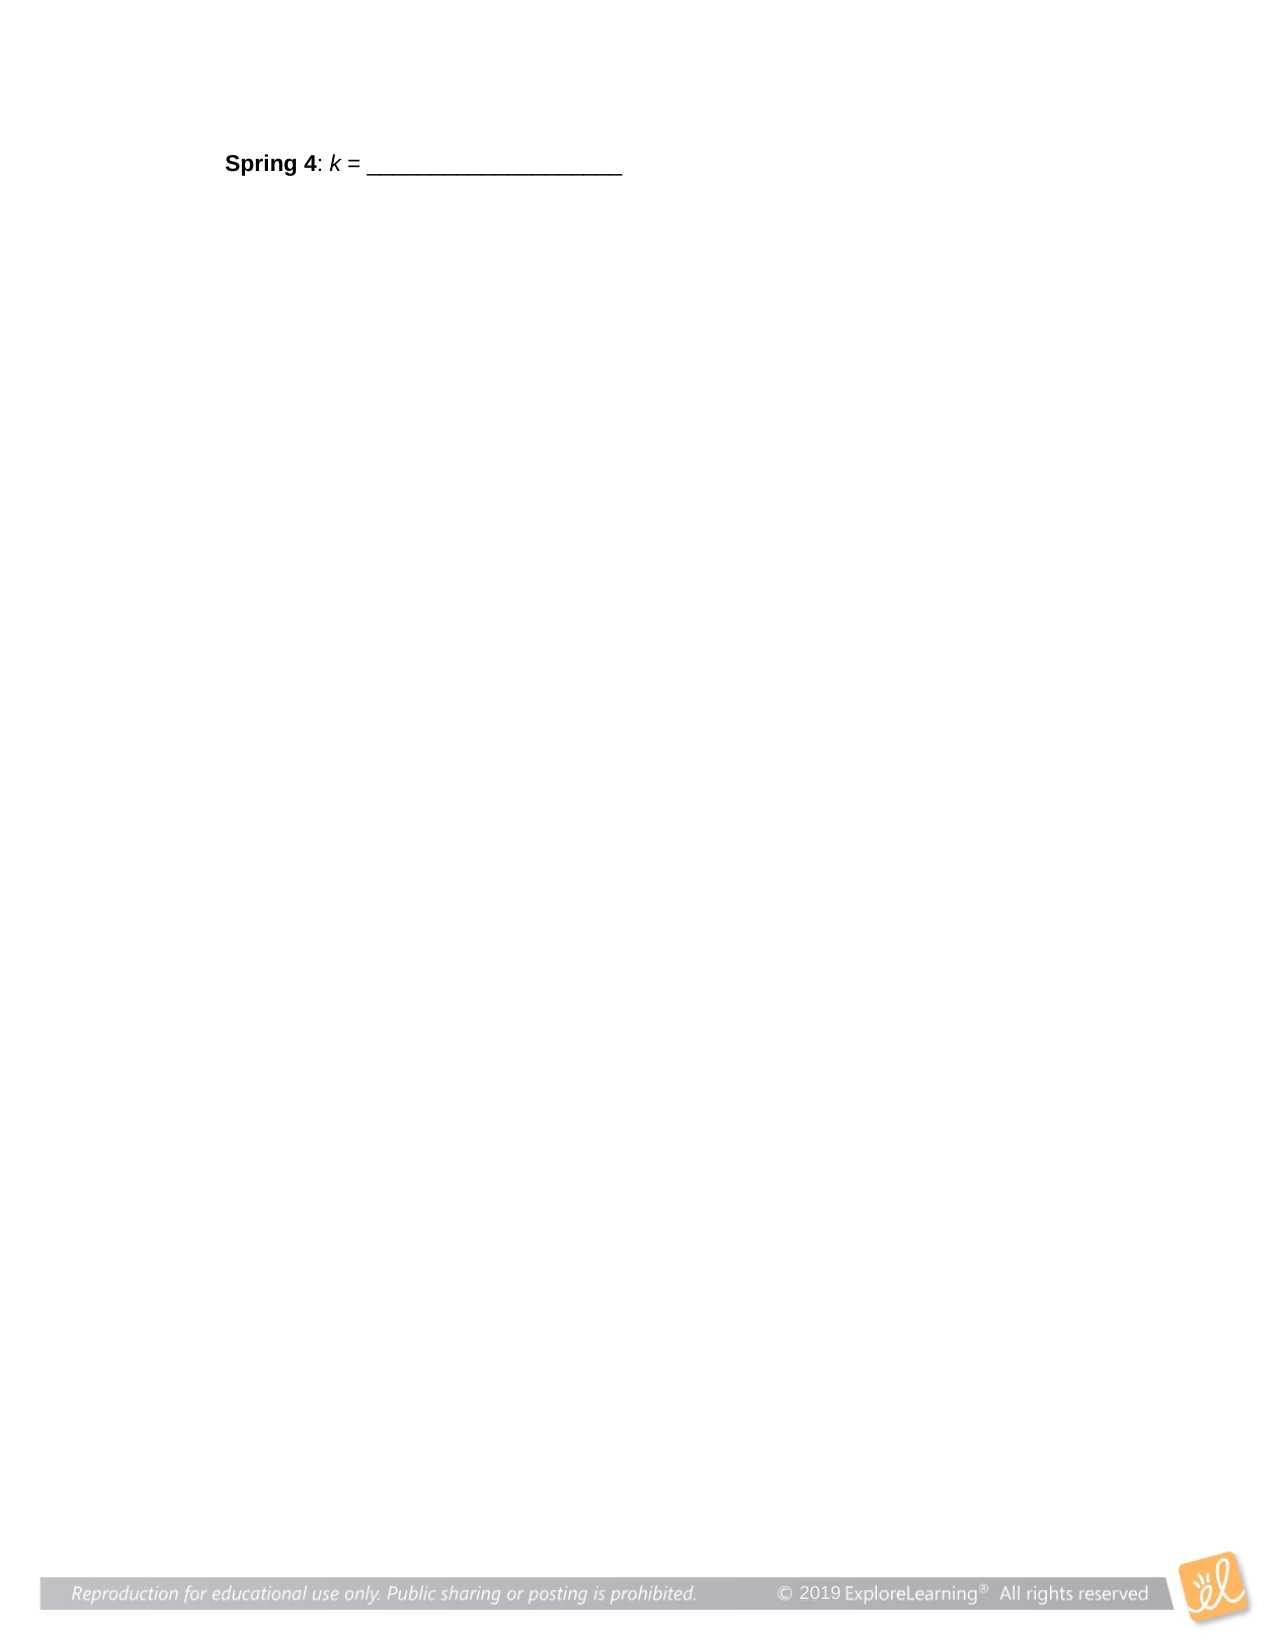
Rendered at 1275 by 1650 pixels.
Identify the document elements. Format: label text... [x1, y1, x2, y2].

text Spring 4: k = ____________________ [187, 150, 1125, 176]
picture [0, 1536, 1275, 1650]
